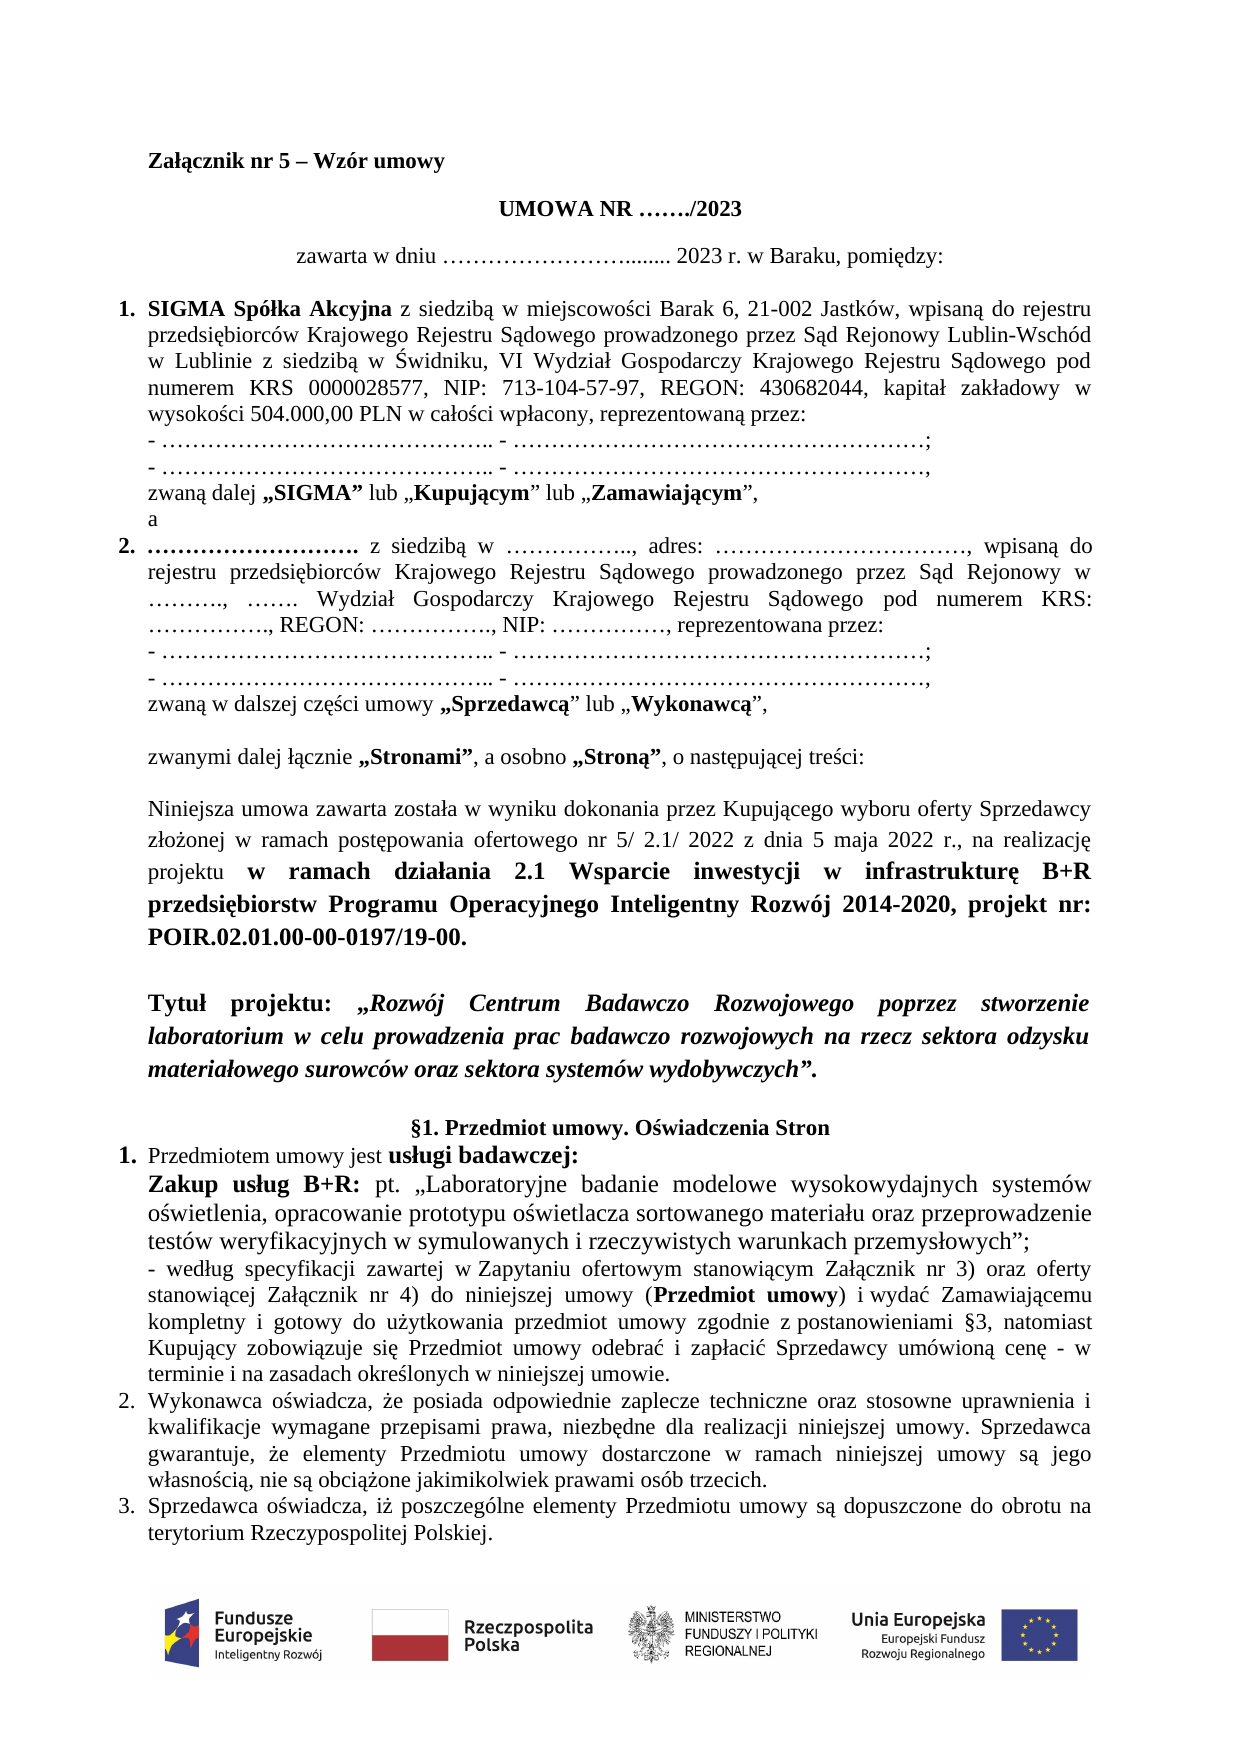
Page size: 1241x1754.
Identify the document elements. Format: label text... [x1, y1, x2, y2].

text Załącznik nr 5 – Wzór umowy [148, 148, 1093, 174]
text Zakup usług B+R: pt. „Laboratoryjne badanie modelowe wysokowydajnych systemów oświetlenia, opracowanie prototypu oświetlacza sortowanego materiału oraz przeprowadzenie testów weryfikacyjnych w symulowanych i rzeczywistych warunkach przemysłowych”; [148, 1169, 1093, 1255]
text - …………………………………….. - ………………………………………………, [148, 664, 1093, 690]
list Sprzedawca oświadcza, iż poszczególne elementy Przedmiotu umowy są dopuszczone do obrotu na terytorium Rzeczypospolitej Polskiej. [118, 1492, 1093, 1545]
text a [148, 506, 1093, 532]
list Przedmiotem umowy jest usługi badawczej: [118, 1140, 1093, 1169]
text 2. ………………………. z siedzibą w …………….., adres: ……………………………, wpisaną do rejestru przedsiębiorców Krajowego Rejestru Sądowego prowadzonego przez Sąd Rejonowy w ………., ……. Wydział Gospodarczy Krajowego Rejestru Sądowego pod numerem KRS: ……………., REGON: ……………., NIP: ……………, reprezentowana przez: [118, 532, 1093, 637]
text Niniejsza umowa zawarta została w wyniku dokonania przez Kupującego wyboru oferty Sprzedawcy złożonej w ramach postępowania ofertowego nr 5/ 2.1/ 2022 z dnia 5 maja 2022 r., na realizację projektu w ramach działania 2.1 Wsparcie inwestycji w infrastrukturę B+R przedsiębiorstw Programu Operacyjnego Inteligentny Rozwój 2014-2020, projekt nr: POIR.02.01.00-00-0197/19-00. [148, 795, 1093, 951]
text - …………………………………….. - ………………………………………………; [148, 637, 1093, 664]
text §1. Przedmiot umowy. Oświadczenia Stron [148, 1114, 1093, 1140]
text zwaną w dalszej części umowy „Sprzedawcą” lub „Wykonawcą”, [148, 690, 1093, 716]
picture [147, 1581, 1093, 1681]
list SIGMA Spółka Akcyjna z siedzibą w miejscowości Barak 6, 21-002 Jastków, wpisaną do rejestru przedsiębiorców Krajowego Rejestru Sądowego prowadzonego przez Sąd Rejonowy Lublin-Wschód w Lublinie z siedzibą w Świdniku, VI Wydział Gospodarczy Krajowego Rejestru Sądowego pod numerem KRS 0000028577, NIP: 713-104-57-97, REGON: 430682044, kapitał zakładowy w wysokości 504.000,00 PLN w całości wpłacony, reprezentowaną przez: [118, 295, 1093, 426]
text zawarta w dniu ……………………........ 2023 r. w Baraku, pomiędzy: [148, 242, 1093, 268]
text UMOWA NR ……./2023 [148, 195, 1093, 221]
text - według specyfikacji zawartej w Zapytaniu ofertowym stanowiącym Załącznik nr 3) oraz oferty stanowiącej Załącznik nr 4) do niniejszej umowy (Przedmiot umowy) i wydać Zamawiającemu kompletny i gotowy do użytkowania przedmiot umowy zgodnie z postanowieniami §3, natomiast Kupujący zobowiązuje się Przedmiot umowy odebrać i zapłacić Sprzedawcy umówioną cenę - w terminie i na zasadach określonych w niniejszej umowie. [148, 1255, 1093, 1387]
text Tytuł projektu: „Rozwój Centrum Badawczo Rozwojowego poprzez stworzenie laboratorium w celu prowadzenia prac badawczo rozwojowych na rzecz sektora odzysku materiałowego surowców oraz sektora systemów wydobywczych”. [148, 988, 1093, 1083]
text zwaną dalej „SIGMA” lub „Kupującym” lub „Zamawiającym”, [148, 479, 1093, 506]
text - …………………………………….. - ………………………………………………; [148, 426, 1093, 453]
list Wykonawca oświadcza, że posiada odpowiednie zaplecze techniczne oraz stosowne uprawnienia i kwalifikacje wymagane przepisami prawa, niezbędne dla realizacji niniejszej umowy. Sprzedawca gwarantuje, że elementy Przedmiotu umowy dostarczone w ramach niniejszej umowy są jego własnością, nie są obciążone jakimikolwiek prawami osób trzecich. [118, 1387, 1093, 1492]
text - …………………………………….. - ………………………………………………, [148, 453, 1093, 479]
text zwanymi dalej łącznie „Stronami”, a osobno „Stroną”, o następującej treści: [148, 743, 1093, 769]
